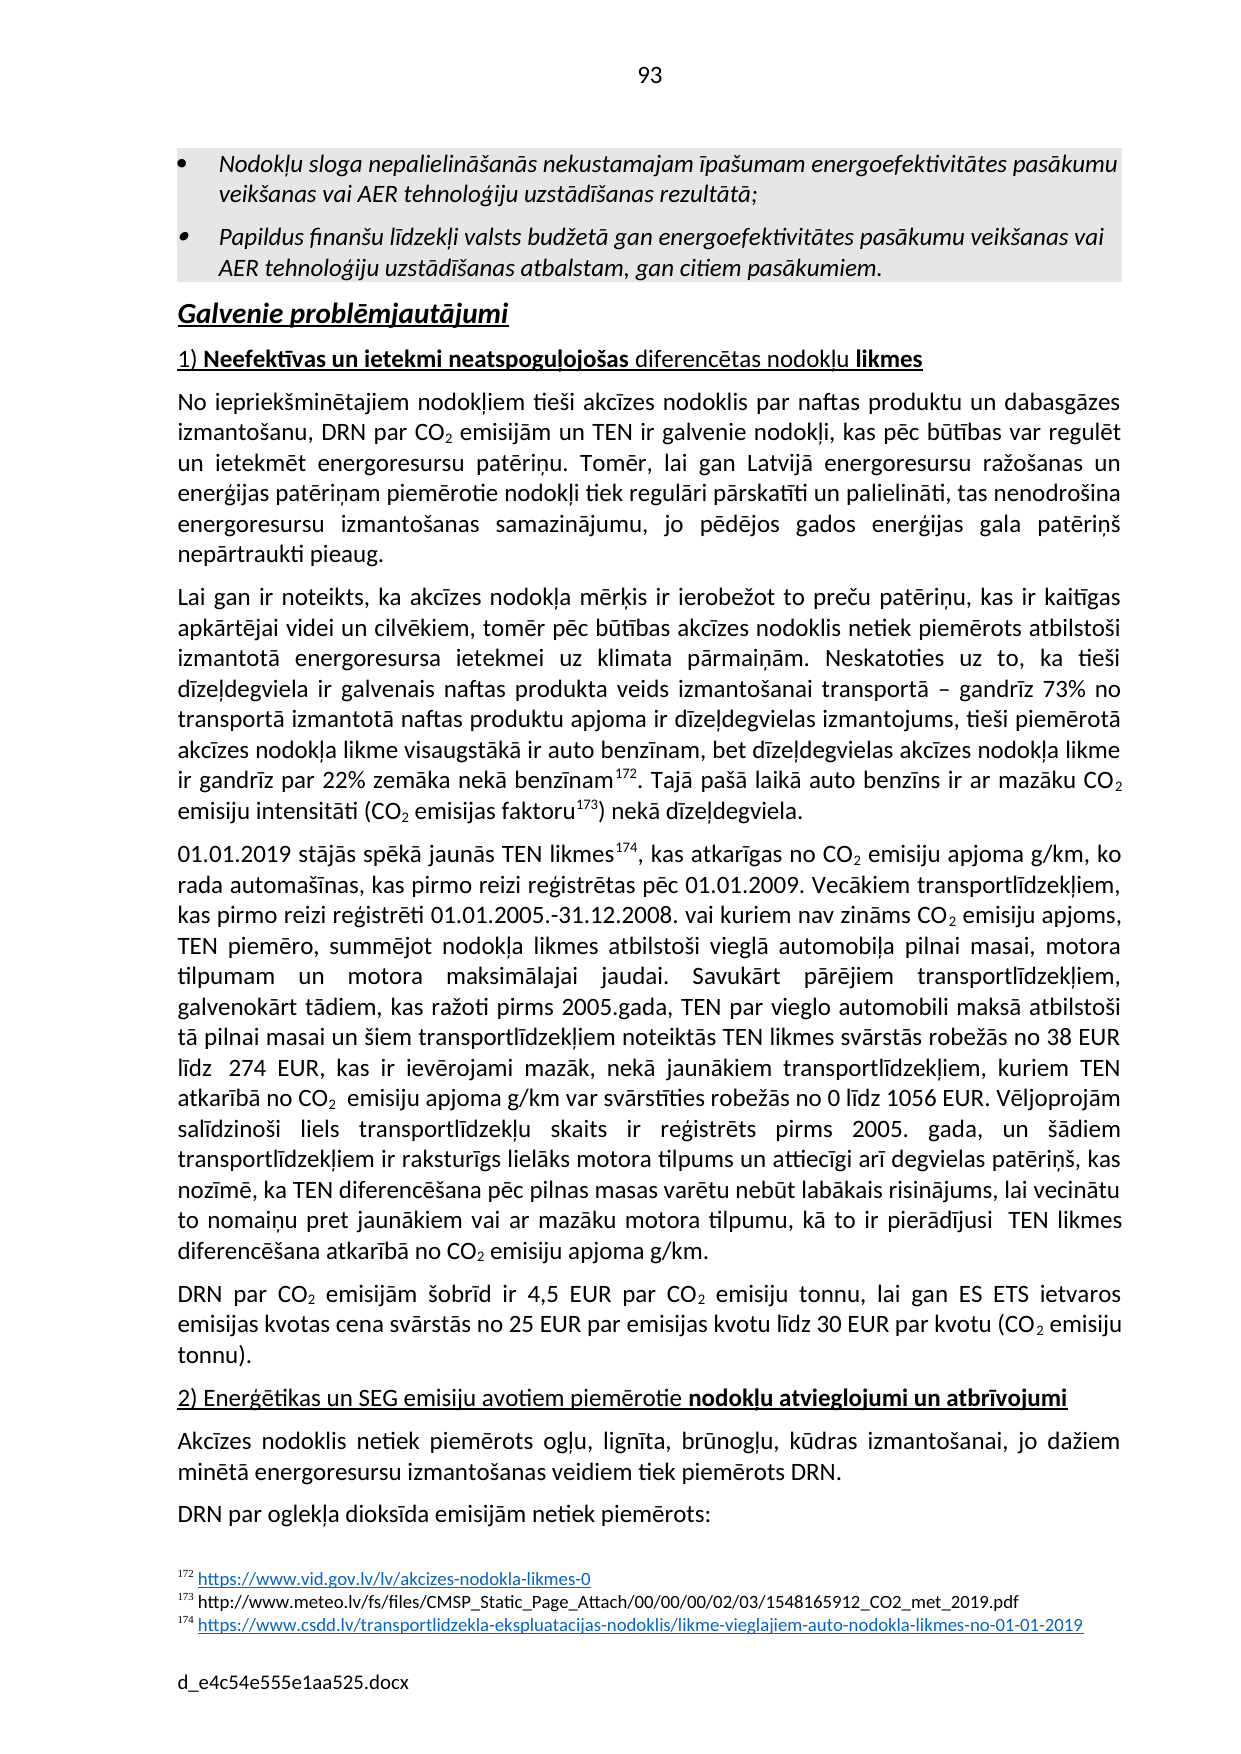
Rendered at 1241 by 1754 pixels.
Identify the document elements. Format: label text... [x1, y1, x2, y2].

text DRN par CO2 emisijām šobrīd ir 4,5 EUR par CO2 emisiju tonnu, lai gan ES ETS ietvaros emisijas kvotas cena svārstās no 25 EUR par emisijas kvotu līdz 30 EUR par kvotu (CO2 emisiju tonnu). [177, 1278, 1122, 1369]
text 2) Enerģētikas un SEG emisiju avotiem piemērotie nodokļu atvieglojumi un atbrīvojumi [177, 1382, 1122, 1413]
list Nodokļu sloga nepalielināšanās nekustamajam īpašumam energoefektivitātes pasākumu veikšanas vai AER tehnoloģiju uzstādīšanas rezultātā; [177, 148, 1122, 209]
text Lai gan ir noteikts, ka akcīzes nodokļa mērķis ir ierobežot to preču patēriņu, kas ir kaitīgas apkārtējai videi un cilvēkiem, tomēr pēc būtības akcīzes nodoklis netiek piemērots atbilstoši izmantotā energoresursa ietekmei uz klimata pārmaiņām. Neskatoties uz to, ka tieši dīzeļdegviela ir galvenais naftas produkta veids izmantošanai transportā – gandrīz 73% no transportā izmantotā naftas produktu apjoma ir dīzeļdegvielas izmantojums, tieši piemērotā akcīzes nodokļa likme visaugstākā ir auto benzīnam, bet dīzeļdegvielas akcīzes nodokļa likme ir gandrīz par 22% zemāka nekā benzīnam. Tajā pašā laikā auto benzīns ir ar mazāku CO2 emisiju intensitāti (CO2 emisijas faktoru) nekā dīzeļdegviela. [177, 582, 1122, 826]
text Akcīzes nodoklis netiek piemērots ogļu, lignīta, brūnogļu, kūdras izmantošanai, jo dažiem minētā energoresursu izmantošanas veidiem tiek piemērots DRN. [177, 1425, 1122, 1486]
list Papildus finanšu līdzekļi valsts budžetā gan energoefektivitātes pasākumu veikšanas vai AER tehnoloģiju uzstādīšanas atbalstam, gan citiem pasākumiem. [177, 221, 1122, 282]
text No iepriekšminētajiem nodokļiem tieši akcīzes nodoklis par naftas produktu un dabasgāzes izmantošanu, DRN par CO2 emisijām un TEN ir galvenie nodokļi, kas pēc būtības var regulēt un ietekmēt energoresursu patēriņu. Tomēr, lai gan Latvijā energoresursu ražošanas un enerģijas patēriņam piemērotie nodokļi tiek regulāri pārskatīti un palielināti, tas nenodrošina energoresursu izmantošanas samazinājumu, jo pēdējos gados enerģijas gala patēriņš nepārtraukti pieaug. [177, 386, 1122, 569]
text DRN par oglekļa dioksīda emisijām netiek piemērots: [177, 1499, 1122, 1529]
text 01.01.2019 stājās spēkā jaunās TEN likmes, kas atkarīgas no CO2 emisiju apjoma g/km, ko rada automašīnas, kas pirmo reizi reģistrētas pēc 01.01.2009. Vecākiem transportlīdzekļiem, kas pirmo reizi reģistrēti 01.01.2005.-31.12.2008. vai kuriem nav zināms CO2 emisiju apjoms, TEN piemēro, summējot nodokļa likmes atbilstoši vieglā automobiļa pilnai masai, motora tilpumam un motora maksimālajai jaudai. Savukārt pārējiem transportlīdzekļiem, galvenokārt tādiem, kas ražoti pirms 2005.gada, TEN par vieglo automobili maksā atbilstoši tā pilnai masai un šiem transportlīdzekļiem noteiktās TEN likmes svārstās robežās no 38 EUR līdz 274 EUR, kas ir ievērojami mazāk, nekā jaunākiem transportlīdzekļiem, kuriem TEN atkarībā no CO2 emisiju apjoma g/km var svārstīties robežās no 0 līdz 1056 EUR. Vēljoprojām salīdzinoši liels transportlīdzekļu skaits ir reģistrēts pirms 2005. gada, un šādiem transportlīdzekļiem ir raksturīgs lielāks motora tilpums un attiecīgi arī degvielas patēriņš, kas nozīmē, ka TEN diferencēšana pēc pilnas masas varētu nebūt labākais risinājums, lai vecinātu to nomaiņu pret jaunākiem vai ar mazāku motora tilpumu, kā to ir pierādījusi TEN likmes diferencēšana atkarībā no CO2 emisiju apjoma g/km. [177, 838, 1122, 1266]
text Galvenie problēmjautājumi [177, 295, 1122, 330]
text 1) Neefektīvas un ietekmi neatspoguļojošas diferencētas nodokļu likmes [177, 343, 1122, 373]
